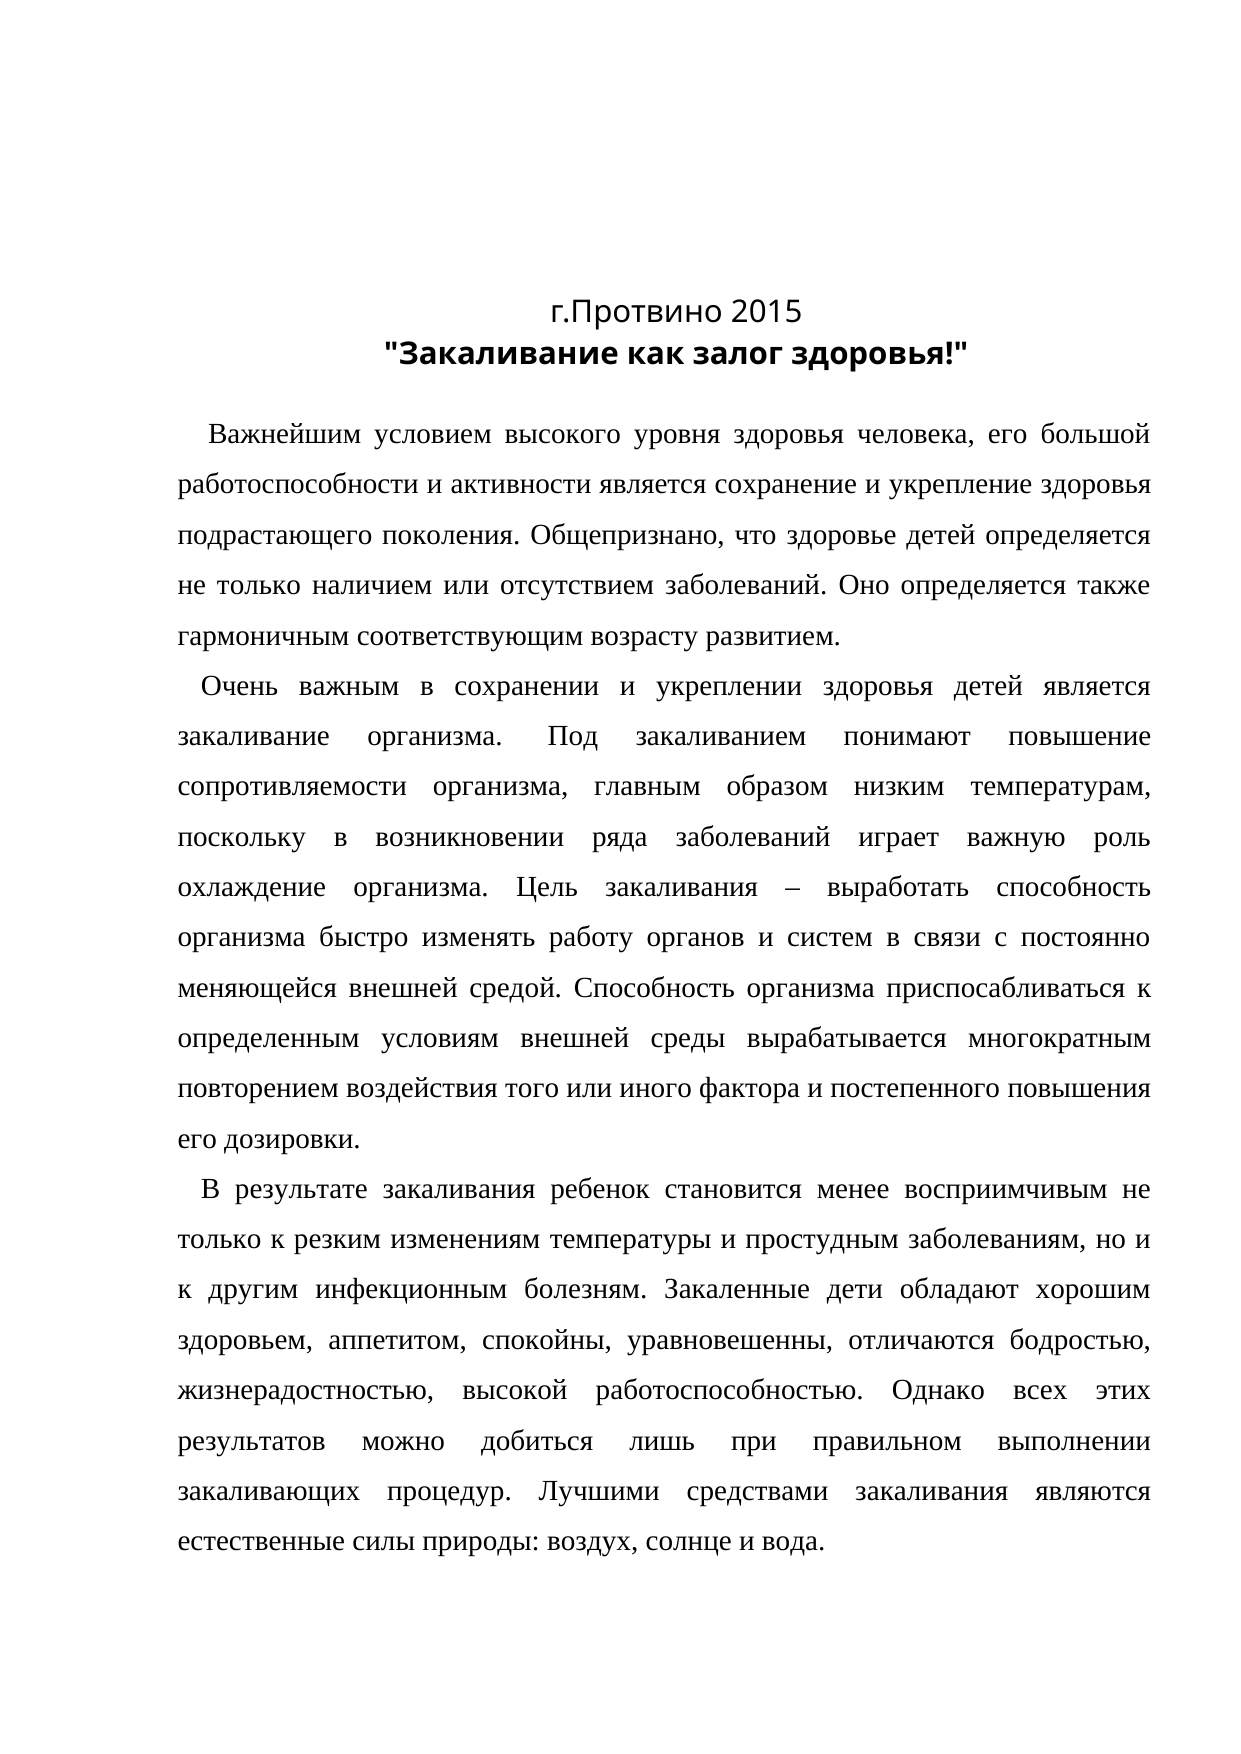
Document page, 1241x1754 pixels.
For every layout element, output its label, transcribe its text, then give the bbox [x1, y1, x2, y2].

text В результате закаливания ребенок становится менее восприимчивым не только к резким изменениям температуры и простудным заболеваниям, но и к другим инфекционным болезням. Закаленные дети обладают хорошим здоровьем, аппетитом, спокойны, уравновешенны, отличаются бодростью, жизнерадостностью, высокой работоспособностью. Однако всех этих результатов можно добиться лишь при правильном выполнении закаливающих процедур. Лучшими средствами закаливания являются естественные силы природы: воздух, солнце и вода. [177, 1171, 1152, 1557]
text Очень важным в сохранении и укреплении здоровья детей является закаливание организма. Под закаливанием понимают повышение сопротивляемости организма, главным образом низким температурам, поскольку в возникновении ряда заболеваний играет важную роль охлаждение организма. Цель закаливания – выработать способность организма быстро изменять работу органов и систем в связи с постоянно меняющейся внешней средой. Способность организма приспосабливаться к определенным условиям внешней среды вырабатывается многократным повторением воздействия того или иного фактора и постепенного повышения его дозировки. [177, 668, 1152, 1154]
text Важнейшим условием высокого уровня здоровья человека, его большой работоспособности и активности является сохранение и укрепление здоровья подрастающего поколения. Общепризнано, что здоровье детей определяется не только наличием или отсутствием заболеваний. Оно определяется также гармоничным соответствующим возрасту развитием. [177, 416, 1152, 651]
text "Закаливание как залог здоровья!" [177, 331, 1152, 374]
text г.Протвино 2015 [177, 288, 1152, 331]
